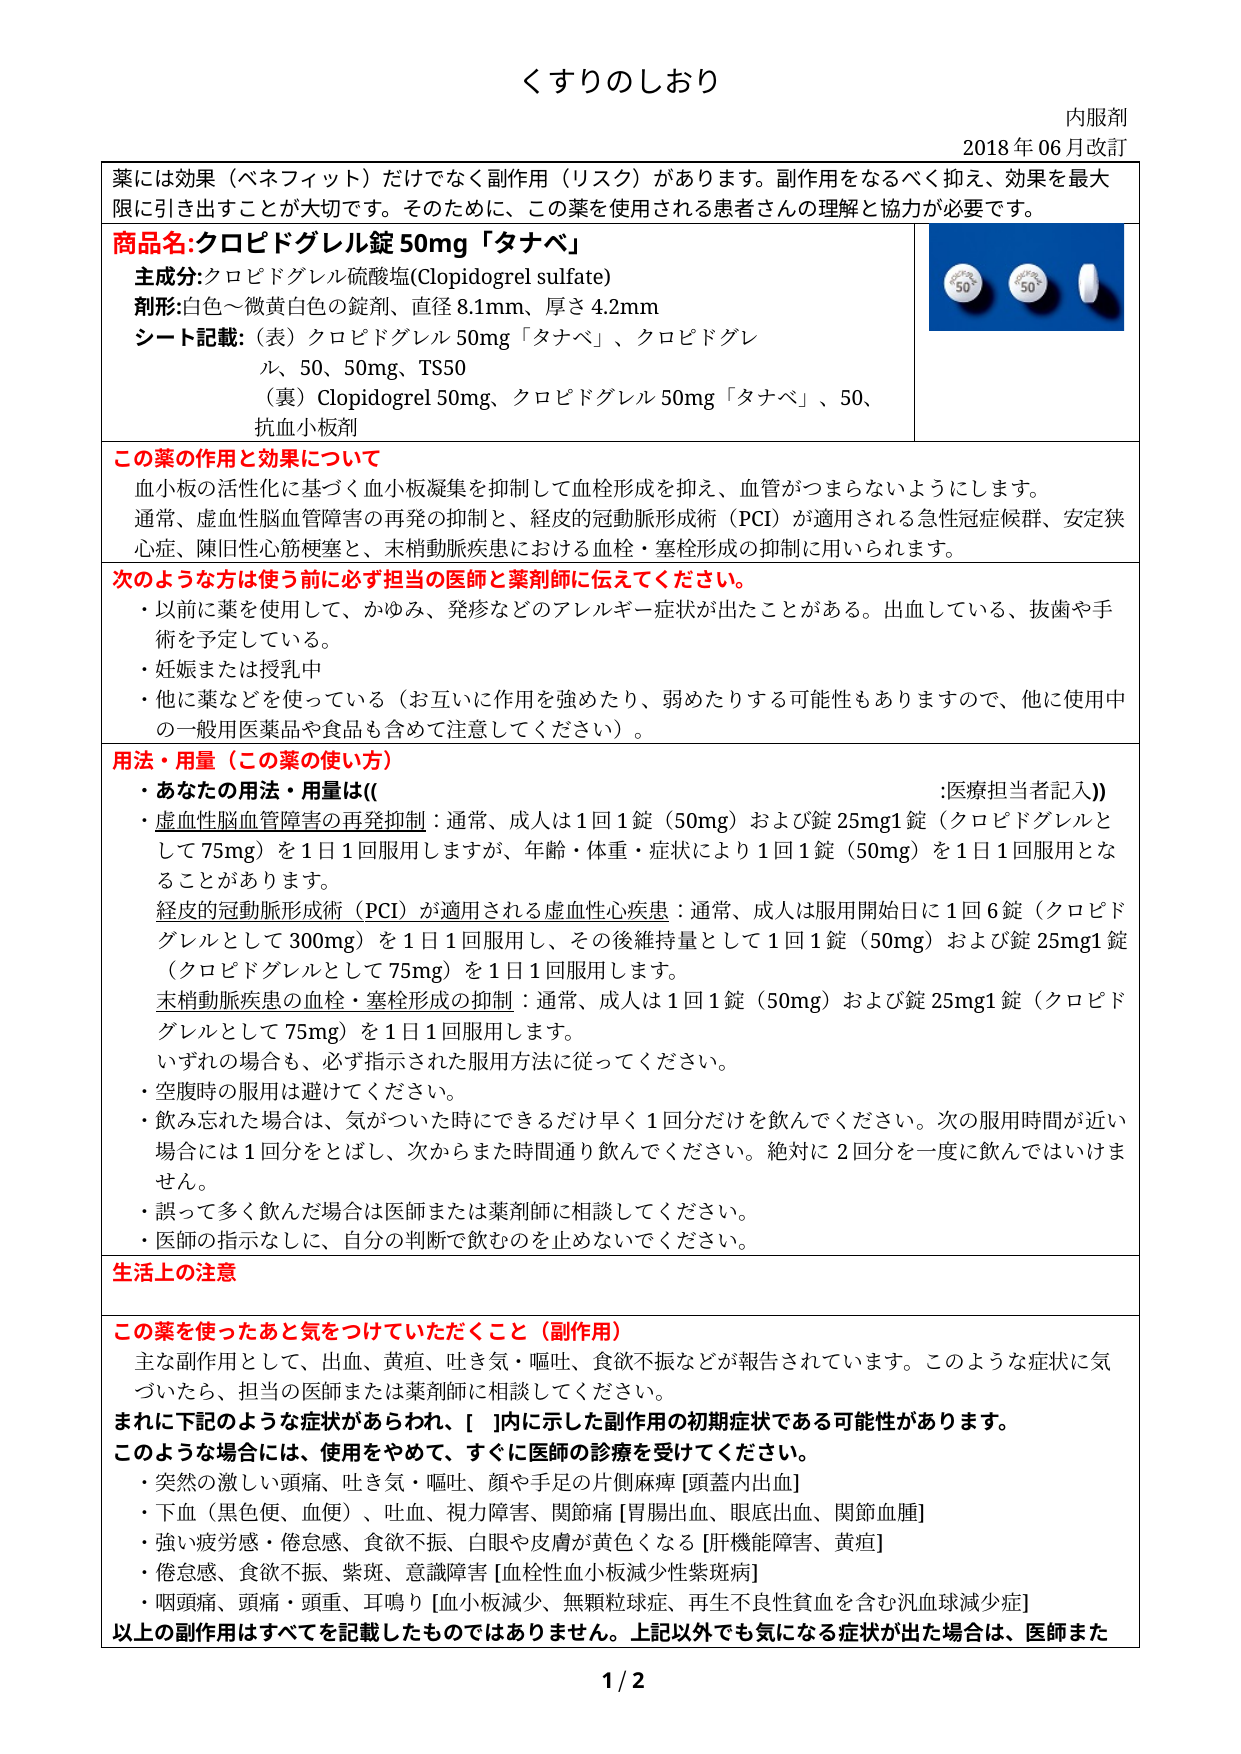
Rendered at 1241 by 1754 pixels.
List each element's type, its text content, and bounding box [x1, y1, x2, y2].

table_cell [102, 1316, 1139, 1647]
text 2018年06月改訂 [112, 131, 1128, 161]
text くすりのしおり [112, 59, 1128, 101]
table_cell この薬の作用と効果について 血小板の活性化に基づく血小板凝集を抑制して血栓形成を抑え、血管がつまらないようにします。 通常、虚血性脳血管障害の再発の抑制と、経皮的冠動脈形成術（PCI）が適用される急性冠症候群、安定狭心症、陳旧性心筋梗塞と、末梢動脈疾患における血栓・塞栓形成の抑制に用いられます。 [102, 442, 1139, 562]
table_cell 次のような方は使う前に必ず担当の医師と薬剤師に伝えてください。 ・以前に薬を使用して、かゆみ、発疹などのアレルギー症状が出たことがある。出血している、抜歯や手術を予定している。 ・妊娠または授乳中 ・他に薬などを使っている（お互いに作用を強めたり、弱めたりする可能性もありますので、他に使用中の一般用医薬品や食品も含めて注意してください）。 [102, 563, 1139, 743]
table_cell [915, 224, 1139, 441]
text 内服剤 [112, 101, 1128, 131]
table_cell 商品名:クロピドグレル錠50mg「タナベ」 主成分:クロピドグレル硫酸塩(Clopidogrel sulfate) 剤形:白色～微黄白色の錠剤、直径8.1mm、厚さ4.2mm シート記載:（表）クロピドグレル50mg「タナベ」、クロピドグレル、50、50mg、TS50 （裏）Clopidogrel 50mg、クロピドグレル50mg「タナベ」、50、抗血小板剤 [102, 224, 914, 441]
table_cell 生活上の注意 [102, 1256, 1139, 1314]
table_cell 用法・用量（この薬の使い方） ・あなたの用法・用量は(( :医療担当者記入)) ・虚血性脳血管障害の再発抑制：通常、成人は1回1錠（50mg）および錠25mg1錠（クロピドグレルとして75mg）を1日1回服用しますが、年齢・体重・症状により1回1錠（50mg）を1日1回服用となることがあります。 経皮的冠動脈形成術（PCI）が適用される虚血性心疾患：通常、成人は服用開始日に1回6錠（クロピドグレルとして300mg）を1日1回服用し、その後維持量として1回1錠（50mg）および錠25mg1錠（クロピドグレルとして75mg）を1日1回服用します。 末梢動脈疾患の血栓・塞栓形成の抑制：通常、成人は1回1錠（50mg）および錠25mg1錠（クロピドグレルとして75mg）を1日1回服用します。 いずれの場合も、必ず指示された服用方法に従ってください。 ・空腹時の服用は避けてください。 ・飲み忘れた場合は、気がついた時にできるだけ早く1回分だけを飲んでください。次の服用時間が近い場合には1回分をとばし、次からまた時間通り飲んでください。絶対に2回分を一度に飲んではいけません。 ・誤って多く飲んだ場合は医師または薬剤師に相談してください。 ・医師の指示なしに、自分の判断で飲むのを止めないでください。 [102, 744, 1139, 1255]
table_header 薬には効果（ベネフィット）だけでなく副作用（リスク）があります。副作用をなるべく抑え、効果を最大限に引き出すことが大切です。そのために、この薬を使用される患者さんの理解と協力が必要です。 [102, 163, 1139, 223]
picture [929, 223, 1125, 331]
